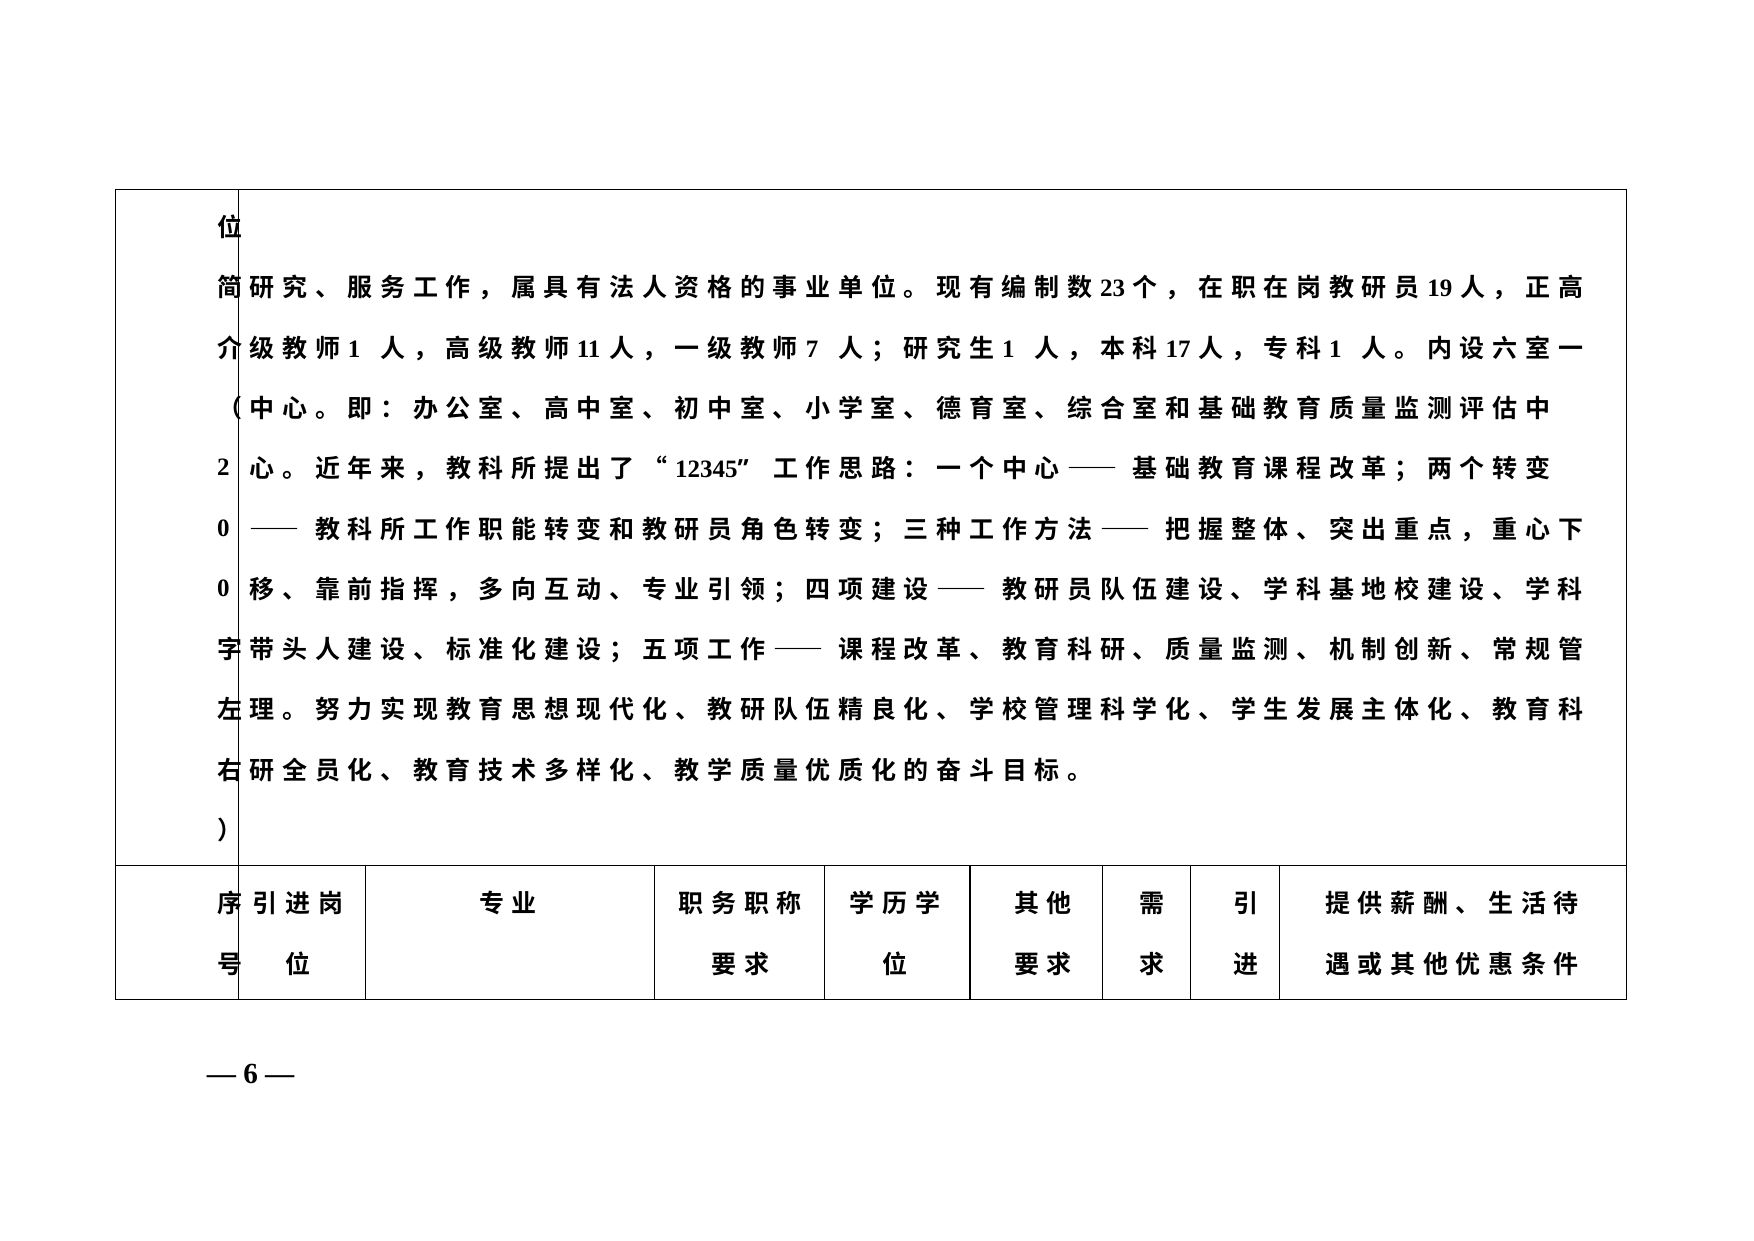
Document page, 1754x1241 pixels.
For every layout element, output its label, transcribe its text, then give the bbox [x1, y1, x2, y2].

table_cell 专业 [366, 866, 654, 998]
table_cell 需求 人数 [1103, 866, 1190, 998]
table_cell 提供薪酬、生活待 遇或其他优惠条件 [1280, 866, 1626, 998]
table_cell 单位简介（200字左右） [116, 190, 238, 865]
table_cell 序号 [116, 866, 238, 998]
table_cell 引进 方式 [1191, 866, 1279, 998]
table_cell 其他要求 [971, 866, 1102, 998]
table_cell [239, 190, 1626, 865]
table_cell 学历学位 要求 [825, 866, 969, 998]
table_cell 引进岗位 [239, 866, 365, 998]
table_cell 职务职称 要求 [655, 866, 824, 998]
